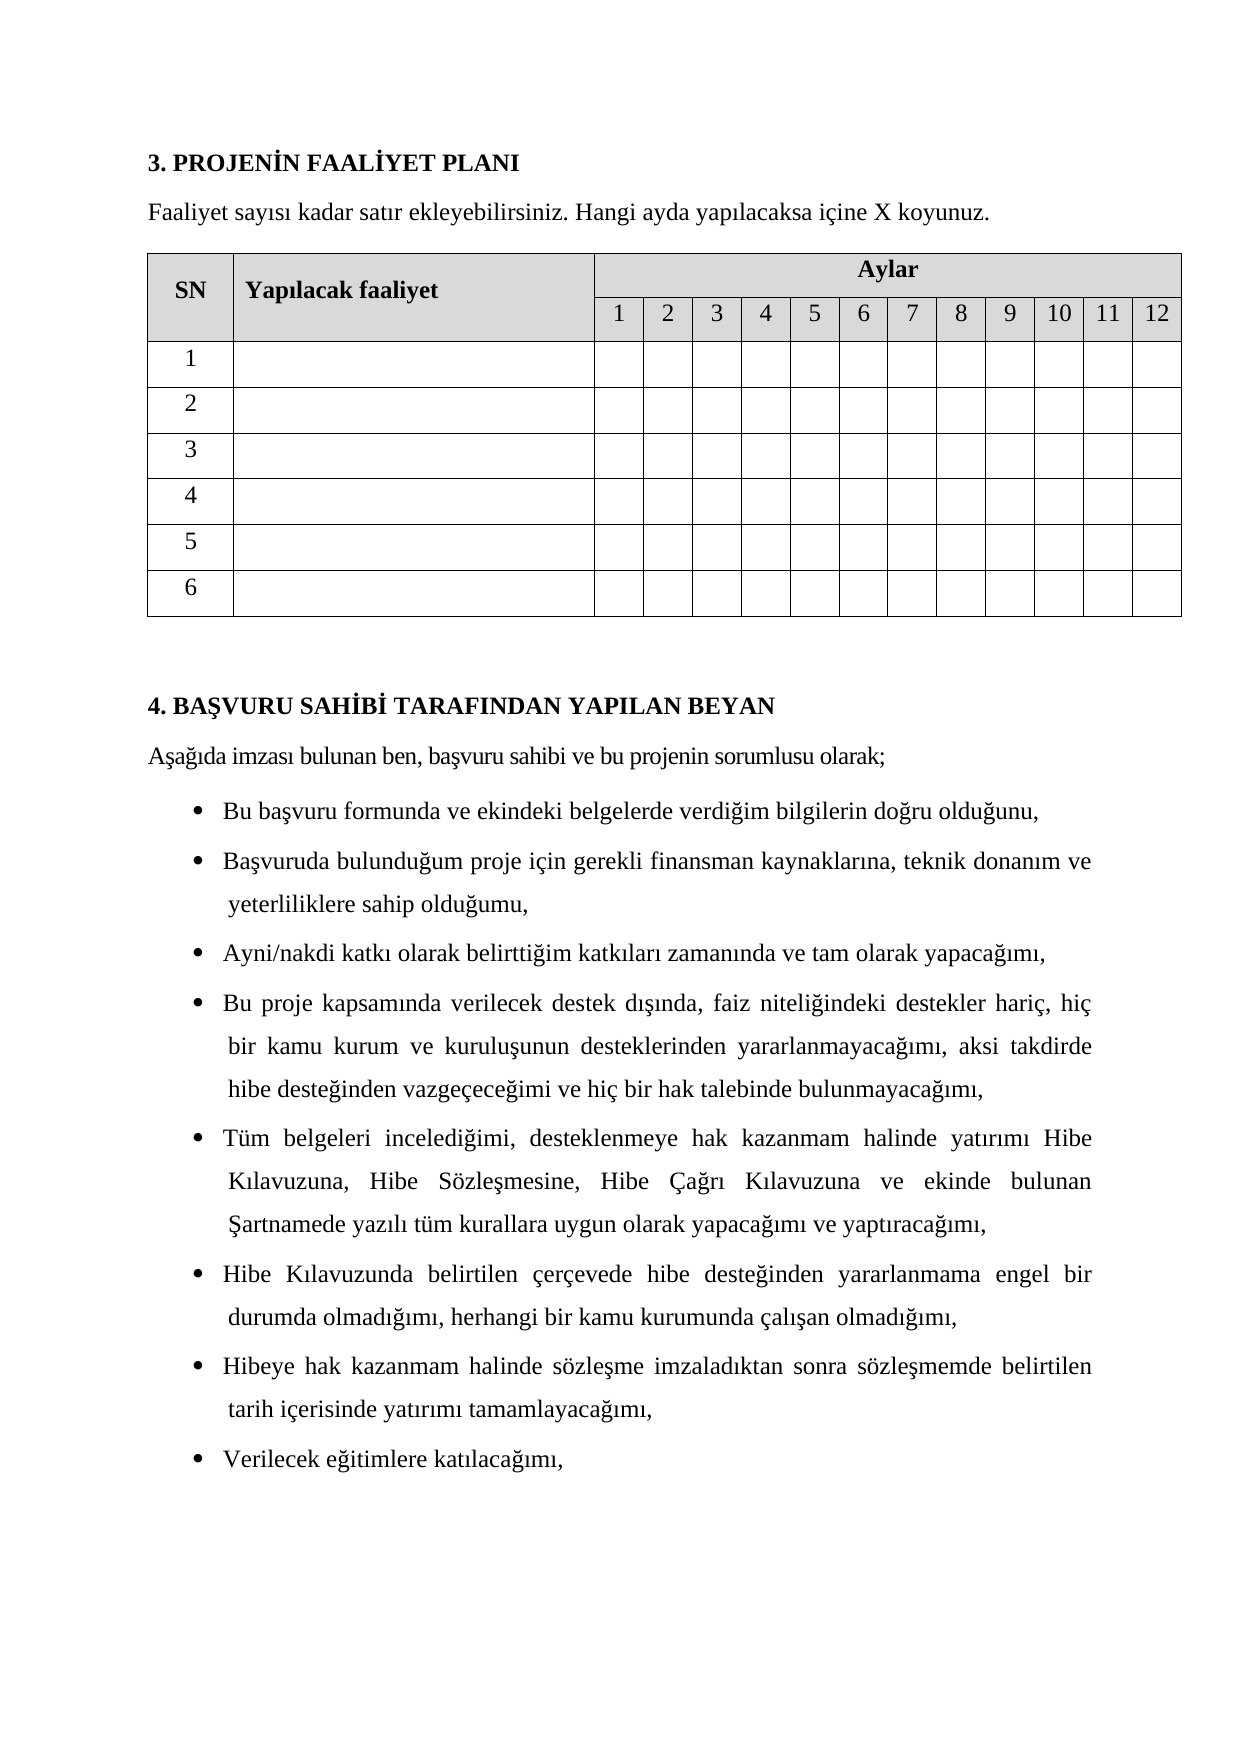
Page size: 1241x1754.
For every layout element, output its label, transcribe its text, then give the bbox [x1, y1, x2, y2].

table_cell [840, 525, 887, 570]
table_cell [1035, 434, 1083, 478]
table_cell [644, 571, 692, 616]
table_cell [644, 434, 692, 478]
table_cell [986, 434, 1034, 478]
table_cell 2 [644, 298, 692, 341]
table_cell [644, 525, 692, 570]
list Bu başvuru formunda ve ekindeki belgelerde verdiğim bilgilerin doğru olduğunu, [193, 796, 1093, 825]
table_cell [937, 571, 985, 616]
table_cell [234, 388, 594, 432]
table_cell [1133, 479, 1181, 524]
table_cell [693, 434, 741, 478]
table_cell [1084, 525, 1132, 570]
table_cell [888, 434, 936, 478]
table_cell [986, 388, 1034, 432]
table_cell 11 [1084, 298, 1132, 341]
table_cell [595, 388, 643, 432]
table_cell [986, 571, 1034, 616]
table_cell [840, 571, 887, 616]
table_cell [644, 388, 692, 432]
table_cell [791, 571, 839, 616]
table_cell 8 [937, 298, 985, 341]
table_cell 1 [148, 342, 233, 387]
table_cell [1035, 342, 1083, 387]
table_cell [595, 571, 643, 616]
table_cell [986, 479, 1034, 524]
table_cell [986, 525, 1034, 570]
table_cell 7 [888, 298, 936, 341]
table_cell 4 [148, 479, 233, 524]
table_cell [1084, 479, 1132, 524]
table_cell [937, 434, 985, 478]
table_cell [693, 342, 741, 387]
table_cell 3 [148, 434, 233, 478]
table_cell [1133, 434, 1181, 478]
table_cell [791, 434, 839, 478]
table_cell [234, 342, 594, 387]
table_cell [840, 434, 887, 478]
list Bu proje kapsamında verilecek destek dışında, faiz niteliğindeki destekler hariç, hiç bir kamu kurum ve kuruluşunun desteklerinden yararlanmayacağımı, aksi takdirde hibe desteğinden vazgeçeceğimi ve hiç bir hak talebinde bulunmayacağımı, [193, 988, 1093, 1103]
table_cell [595, 434, 643, 478]
table_cell [1084, 388, 1132, 432]
table_cell 6 [840, 298, 887, 341]
table_cell [840, 342, 887, 387]
table_cell [888, 571, 936, 616]
table_cell 4 [742, 298, 790, 341]
table_cell [937, 525, 985, 570]
list Başvuruda bulunduğum proje için gerekli finansman kaynaklarına, teknik donanım ve yeterliliklere sahip olduğumu, [193, 846, 1093, 918]
table_cell [1133, 571, 1181, 616]
table_header Yapılacak faaliyet [234, 254, 594, 341]
table_cell [234, 434, 594, 478]
table_cell [888, 388, 936, 432]
table_cell [693, 525, 741, 570]
table_cell [791, 388, 839, 432]
table_cell 1 [595, 298, 643, 341]
list Hibeye hak kazanmam halinde sözleşme imzaladıktan sonra sözleşmemde belirtilen tarih içerisinde yatırımı tamamlayacağımı, [193, 1351, 1093, 1423]
table_cell [742, 479, 790, 524]
list Tüm belgeleri incelediğimi, desteklenmeye hak kazanmam halinde yatırımı Hibe Kılavuzuna, Hibe Sözleşmesine, Hibe Çağrı Kılavuzuna ve ekinde bulunan Şartnamede yazılı tüm kurallara uygun olarak yapacağımı ve yaptıracağımı, [193, 1123, 1093, 1238]
table_cell [1084, 571, 1132, 616]
table_cell [234, 479, 594, 524]
table_cell [791, 342, 839, 387]
table_cell [693, 571, 741, 616]
table_cell [1084, 342, 1132, 387]
table_cell [693, 479, 741, 524]
table_cell [742, 434, 790, 478]
table_cell [234, 525, 594, 570]
table_cell [937, 388, 985, 432]
table_cell [1084, 434, 1132, 478]
table_cell [888, 479, 936, 524]
table_cell [595, 479, 643, 524]
table_cell [986, 342, 1034, 387]
table_cell [840, 388, 887, 432]
table_cell [937, 479, 985, 524]
table_cell [1035, 388, 1083, 432]
table_header SN [148, 254, 233, 341]
table_header Aylar [595, 254, 1181, 297]
table_cell 5 [148, 525, 233, 570]
table_cell [937, 342, 985, 387]
table_cell 9 [986, 298, 1034, 341]
table_cell [644, 342, 692, 387]
list Verilecek eğitimlere katılacağımı, [193, 1444, 1093, 1473]
table_cell 5 [791, 298, 839, 341]
text 3. PROJENİN FAALİYET PLANI [148, 148, 1093, 176]
table_cell [595, 525, 643, 570]
table_cell [1133, 388, 1181, 432]
table_cell [595, 342, 643, 387]
table_cell 6 [148, 571, 233, 616]
table_cell 2 [148, 388, 233, 432]
table_cell 12 [1133, 298, 1181, 341]
table_cell [791, 479, 839, 524]
table_cell [742, 571, 790, 616]
text Faaliyet sayısı kadar satır ekleyebilirsiniz. Hangi ayda yapılacaksa içine X koyunuz. [148, 197, 1093, 226]
table_cell [1133, 525, 1181, 570]
table_cell [1133, 342, 1181, 387]
list Ayni/nakdi katkı olarak belirttiğim katkıları zamanında ve tam olarak yapacağımı, [193, 938, 1093, 967]
table_cell [742, 388, 790, 432]
table_cell 10 [1035, 298, 1083, 341]
table_cell [888, 342, 936, 387]
table_cell [791, 525, 839, 570]
list Hibe Kılavuzunda belirtilen çerçevede hibe desteğinden yararlanmama engel bir durumda olmadığımı, herhangi bir kamu kurumunda çalışan olmadığımı, [193, 1259, 1093, 1331]
table_cell [1035, 571, 1083, 616]
table_cell [1035, 525, 1083, 570]
table_cell 3 [693, 298, 741, 341]
table_cell [742, 342, 790, 387]
table_cell [644, 479, 692, 524]
table_cell [888, 525, 936, 570]
table_cell [742, 525, 790, 570]
text Aşağıda imzası bulunan ben, başvuru sahibi ve bu projenin sorumlusu olarak; [148, 741, 1093, 769]
table_cell [693, 388, 741, 432]
table_cell [234, 571, 594, 616]
text 4. BAŞVURU SAHİBİ TARAFINDAN YAPILAN BEYAN [148, 691, 1093, 720]
table_cell [1035, 479, 1083, 524]
table_cell [840, 479, 887, 524]
